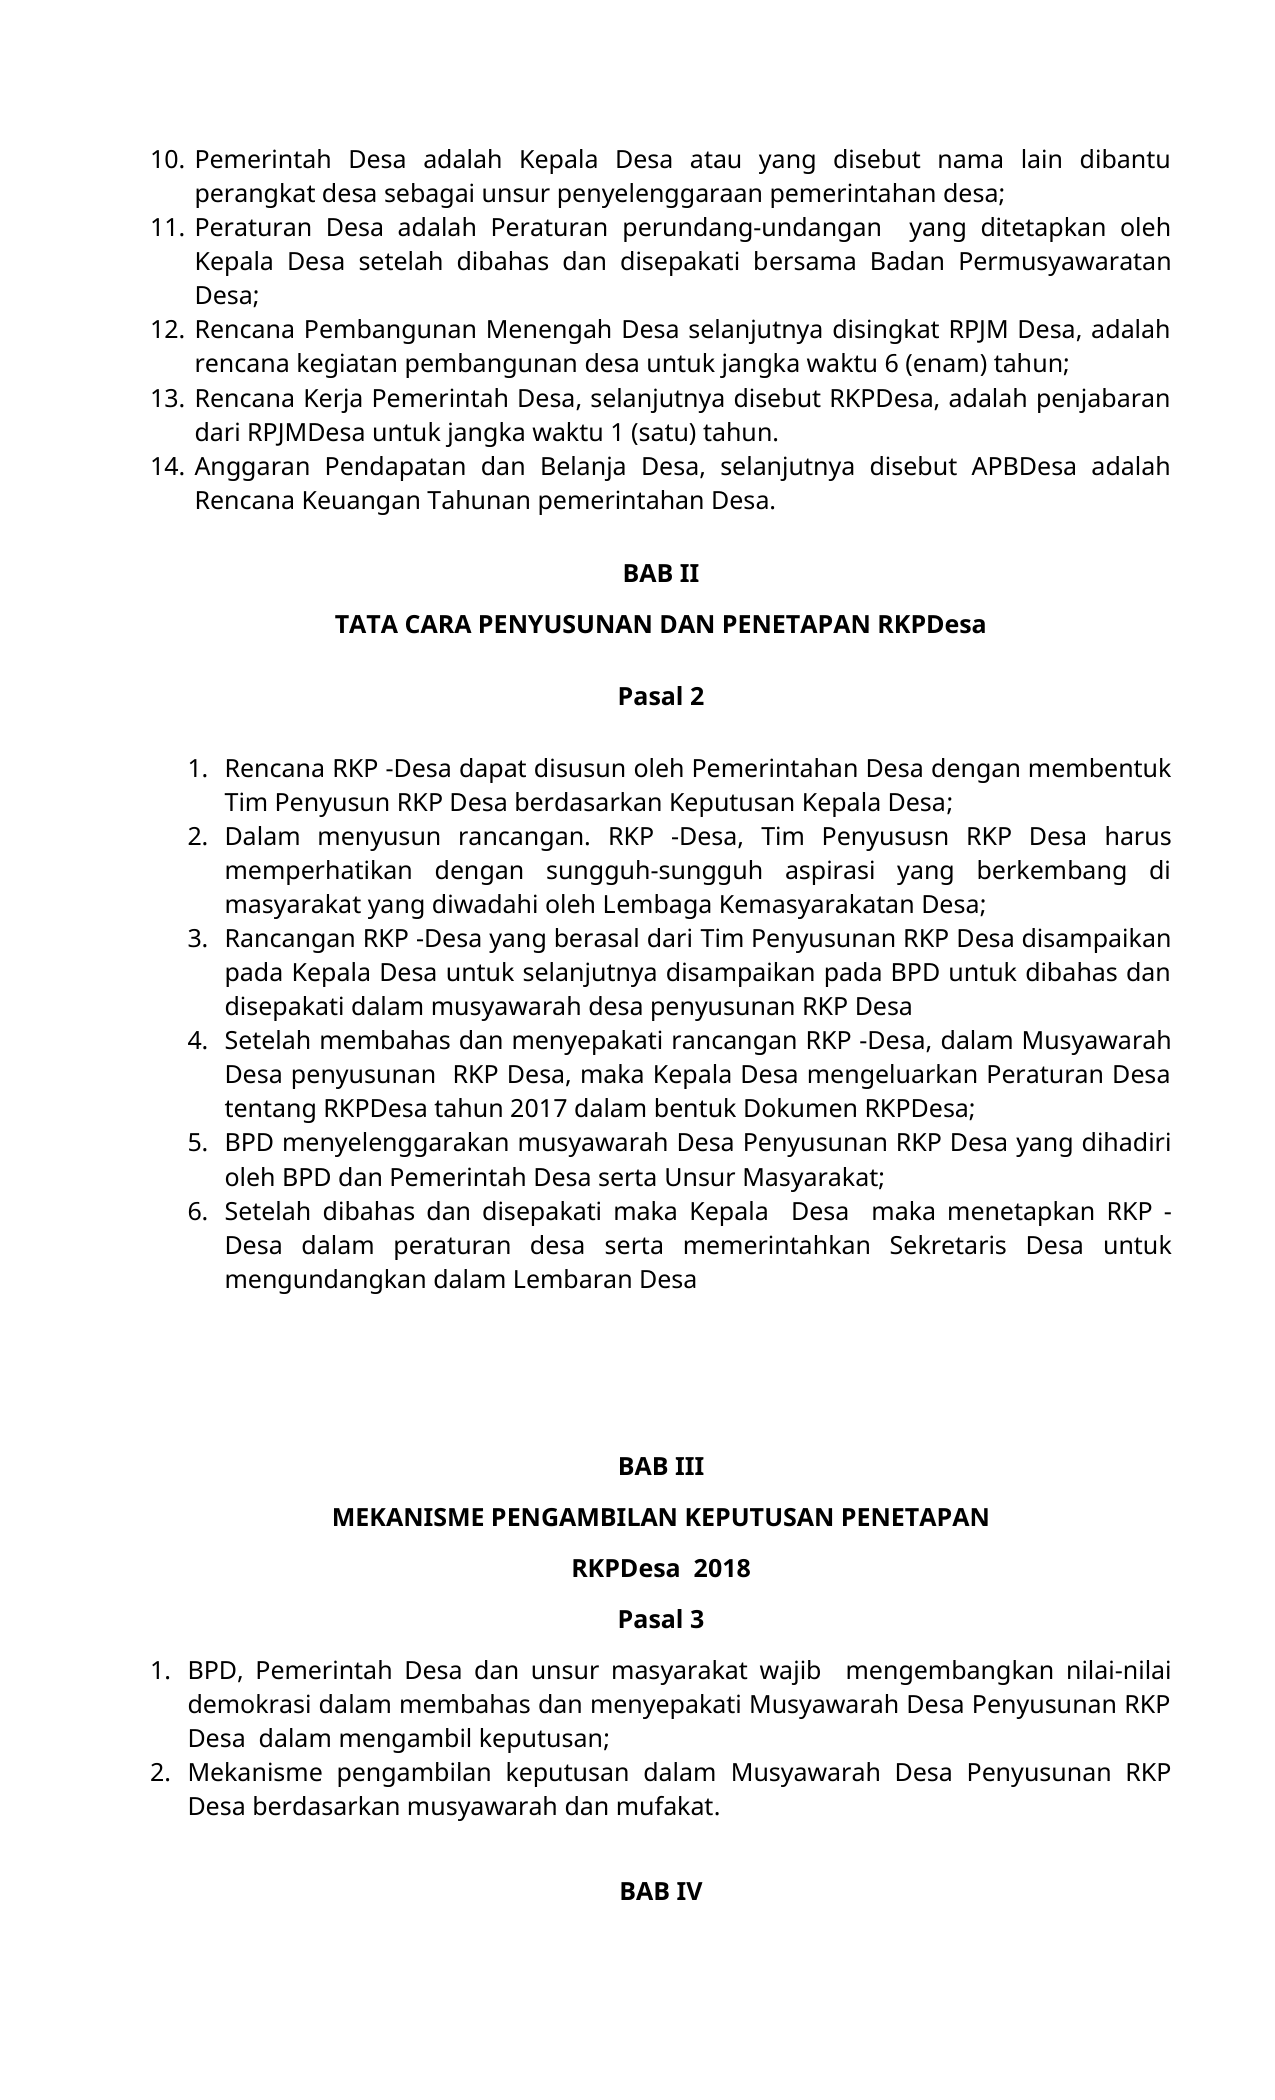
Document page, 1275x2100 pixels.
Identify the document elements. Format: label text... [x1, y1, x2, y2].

list Setelah membahas dan menyepakati rancangan RKP -Desa, dalam Musyawarah Desa penyusunan RKP Desa, maka Kepala Desa mengeluarkan Peraturan Desa tentang RKPDesa tahun 2017 dalam bentuk Dokumen RKPDesa; [187, 1023, 1172, 1125]
list Setelah dibahas dan disepakati maka Kepala Desa maka menetapkan RKP -Desa dalam peraturan desa serta memerintahkan Sekretaris Desa untuk mengundangkan dalam Lembaran Desa [187, 1193, 1172, 1295]
list Anggaran Pendapatan dan Belanja Desa, selanjutnya disebut APBDesa adalah Rencana Keuangan Tahunan pemerintahan Desa. [150, 448, 1172, 516]
list Peraturan Desa adalah Peraturan perundang-undangan yang ditetapkan oleh Kepala Desa setelah dibahas dan disepakati bersama Badan Permusyawaratan Desa; [150, 210, 1172, 312]
text BAB III MEKANISME PENGAMBILAN KEPUTUSAN PENETAPAN [150, 1448, 1172, 1534]
text Pasal 3 [150, 1602, 1172, 1636]
list BPD menyelenggarakan musyawarah Desa Penyusunan RKP Desa yang dihadiri oleh BPD dan Pemerintah Desa serta Unsur Masyarakat; [187, 1125, 1172, 1193]
list BPD, Pemerintah Desa dan unsur masyarakat wajib mengembangkan nilai-nilai demokrasi dalam membahas dan menyepakati Musyawarah Desa Penyusunan RKP Desa dalam mengambil keputusan; [150, 1653, 1172, 1755]
list Rencana RKP -Desa dapat disusun oleh Pemerintahan Desa dengan membentuk Tim Penyusun RKP Desa berdasarkan Keputusan Kepala Desa; [187, 750, 1172, 818]
text RKPDesa 2018 [150, 1551, 1172, 1585]
text Pasal 2 [150, 678, 1172, 713]
list Rencana Pembangunan Menengah Desa selanjutnya disingkat RPJM Desa, adalah rencana kegiatan pembangunan desa untuk jangka waktu 6 (enam) tahun; [150, 312, 1172, 380]
text BAB II TATA CARA PENYUSUNAN DAN PENETAPAN RKPDesa [150, 556, 1172, 641]
list Pemerintah Desa adalah Kepala Desa atau yang disebut nama lain dibantu perangkat desa sebagai unsur penyelenggaraan pemerintahan desa; [150, 142, 1172, 210]
list Rancangan RKP -Desa yang berasal dari Tim Penyusunan RKP Desa disampaikan pada Kepala Desa untuk selanjutnya disampaikan pada BPD untuk dibahas dan disepakati dalam musyawarah desa penyusunan RKP Desa [187, 921, 1172, 1023]
list Dalam menyusun rancangan. RKP -Desa, Tim Penyususn RKP Desa harus memperhatikan dengan sungguh-sungguh aspirasi yang berkembang di masyarakat yang diwadahi oleh Lembaga Kemasyarakatan Desa; [187, 818, 1172, 921]
text BAB IV [150, 1874, 1172, 1908]
list Mekanisme pengambilan keputusan dalam Musyawarah Desa Penyusunan RKP Desa berdasarkan musyawarah dan mufakat. [150, 1755, 1172, 1823]
list Rencana Kerja Pemerintah Desa, selanjutnya disebut RKPDesa, adalah penjabaran dari RPJMDesa untuk jangka waktu 1 (satu) tahun. [150, 380, 1172, 448]
